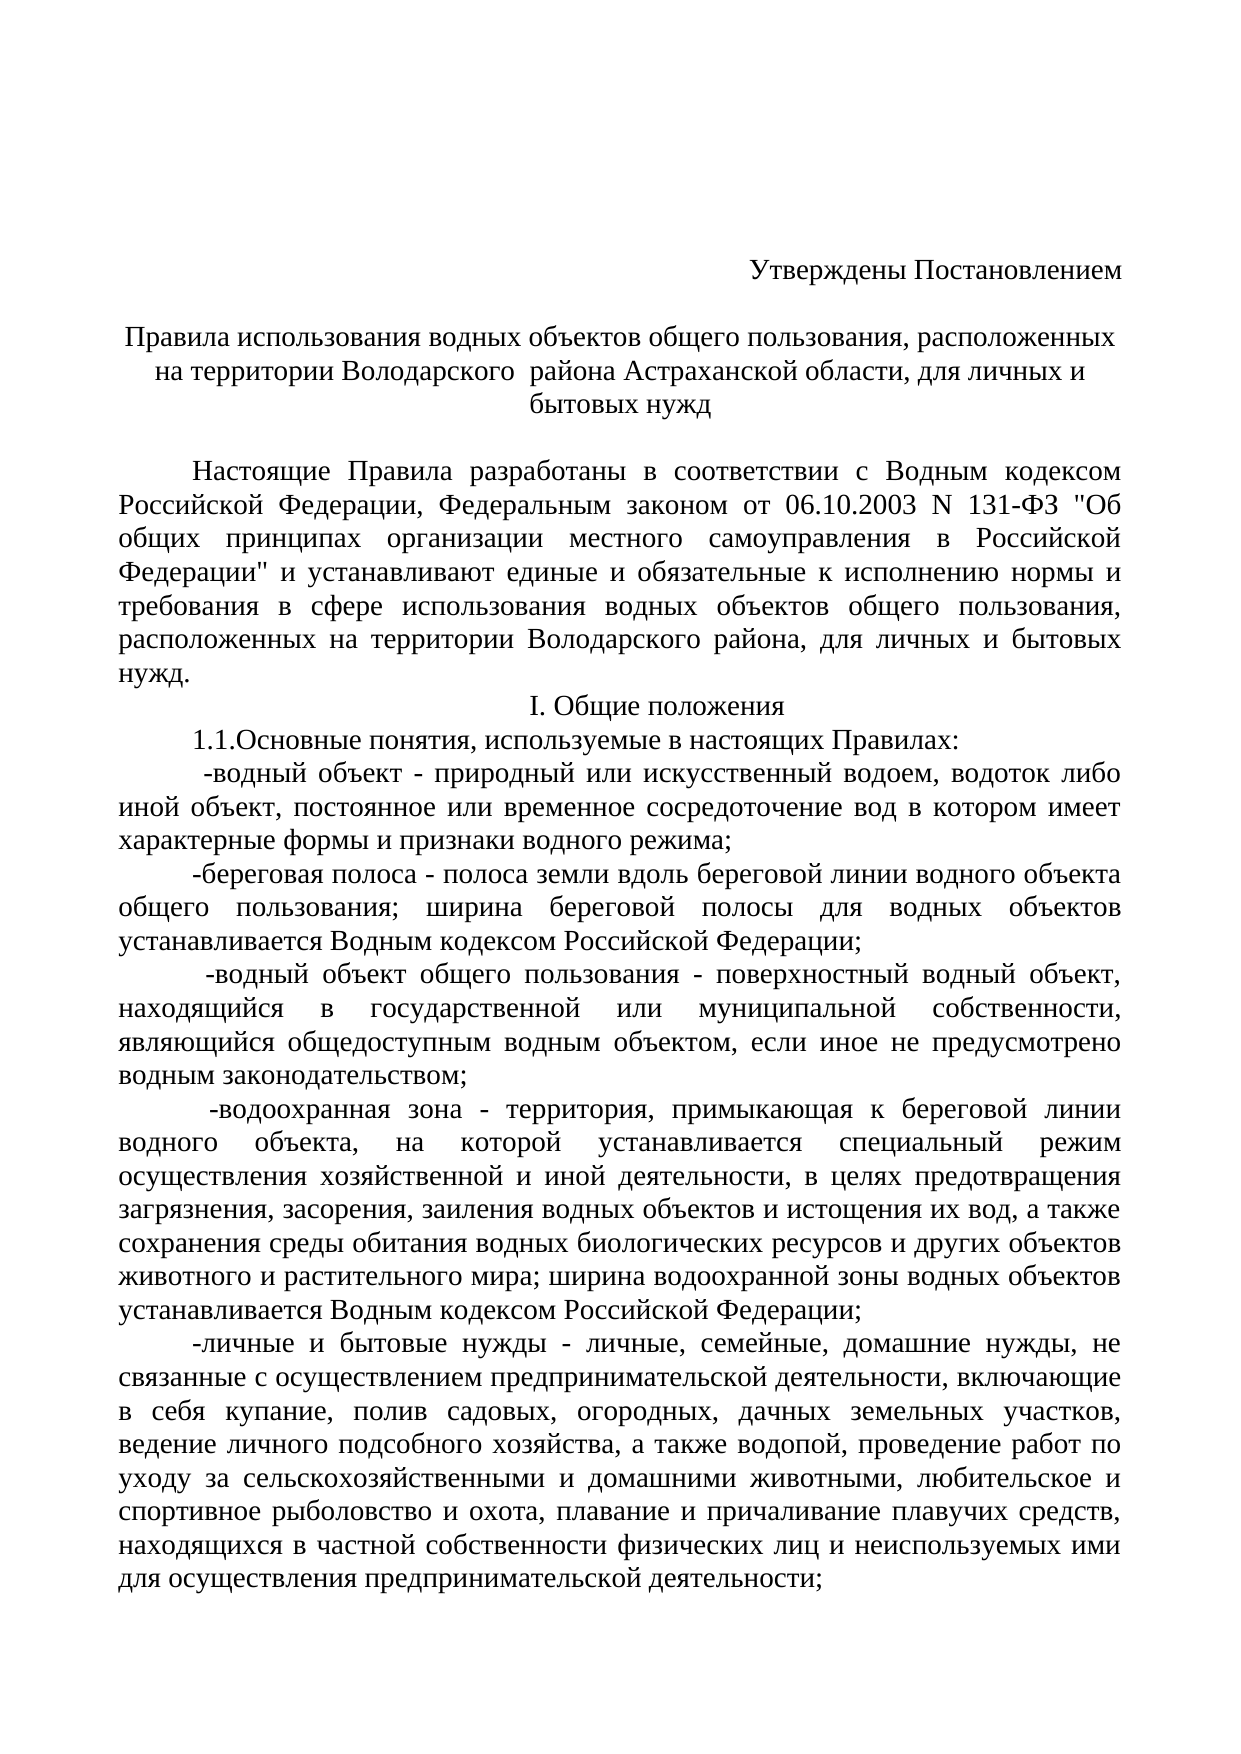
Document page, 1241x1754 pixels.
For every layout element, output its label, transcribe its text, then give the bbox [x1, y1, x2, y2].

text -водный объект - природный или искусственный водоем, водоток либо иной объект, постоянное или временное сосредоточение вод в котором имеет характерные формы и признаки водного режима; [118, 755, 1122, 856]
text 1.1.Основные понятия, используемые в настоящих Правилах: [118, 722, 1122, 755]
text -водный объект общего пользования - поверхностный водный объект, находящийся в государственной или муниципальной собственности, являющийся общедоступным водным объектом, если иное не предусмотрено водным законодательством; [118, 957, 1122, 1091]
text Правила использования водных объектов общего пользования, расположенных на территории Володарского района Астраханской области, для личных и бытовых нужд [118, 319, 1122, 420]
text -береговая полоса - полоса земли вдоль береговой линии водного объекта общего пользования; ширина береговой полосы для водных объектов устанавливается Водным кодексом Российской Федерации; [118, 856, 1122, 957]
text Настоящие Правила разработаны в соответствии с Водным кодексом Российской Федерации, Федеральным законом от 06.10.2003 N 131-ФЗ "Об общих принципах организации местного самоуправления в Российской Федерации" и устанавливают единые и обязательные к исполнению нормы и требования в сфере использования водных объектов общего пользования, расположенных на территории Володарского района, для личных и бытовых нужд. [118, 453, 1122, 688]
text Утверждены Постановлением [118, 252, 1122, 286]
text -водоохранная зона - территория, примыкающая к береговой линии водного объекта, на которой устанавливается специальный режим осуществления хозяйственной и иной деятельности, в целях предотвращения загрязнения, засорения, заиления водных объектов и истощения их вод, а также сохранения среды обитания водных биологических ресурсов и других объектов животного и растительного мира; ширина водоохранной зоны водных объектов устанавливается Водным кодексом Российской Федерации; [118, 1091, 1122, 1326]
text -личные и бытовые нужды - личные, семейные, домашние нужды, не связанные с осуществлением предпринимательской деятельности, включающие в себя купание, полив садовых, огородных, дачных земельных участков, ведение личного подсобного хозяйства, а также водопой, проведение работ по уходу за сельскохозяйственными и домашними животными, любительское и спортивное рыболовство и охота, плавание и причаливание плавучих средств, находящихся в частной собственности физических лиц и неиспользуемых ими для осуществления предпринимательской деятельности; [118, 1326, 1122, 1594]
text I. Общие положения [118, 688, 1122, 722]
